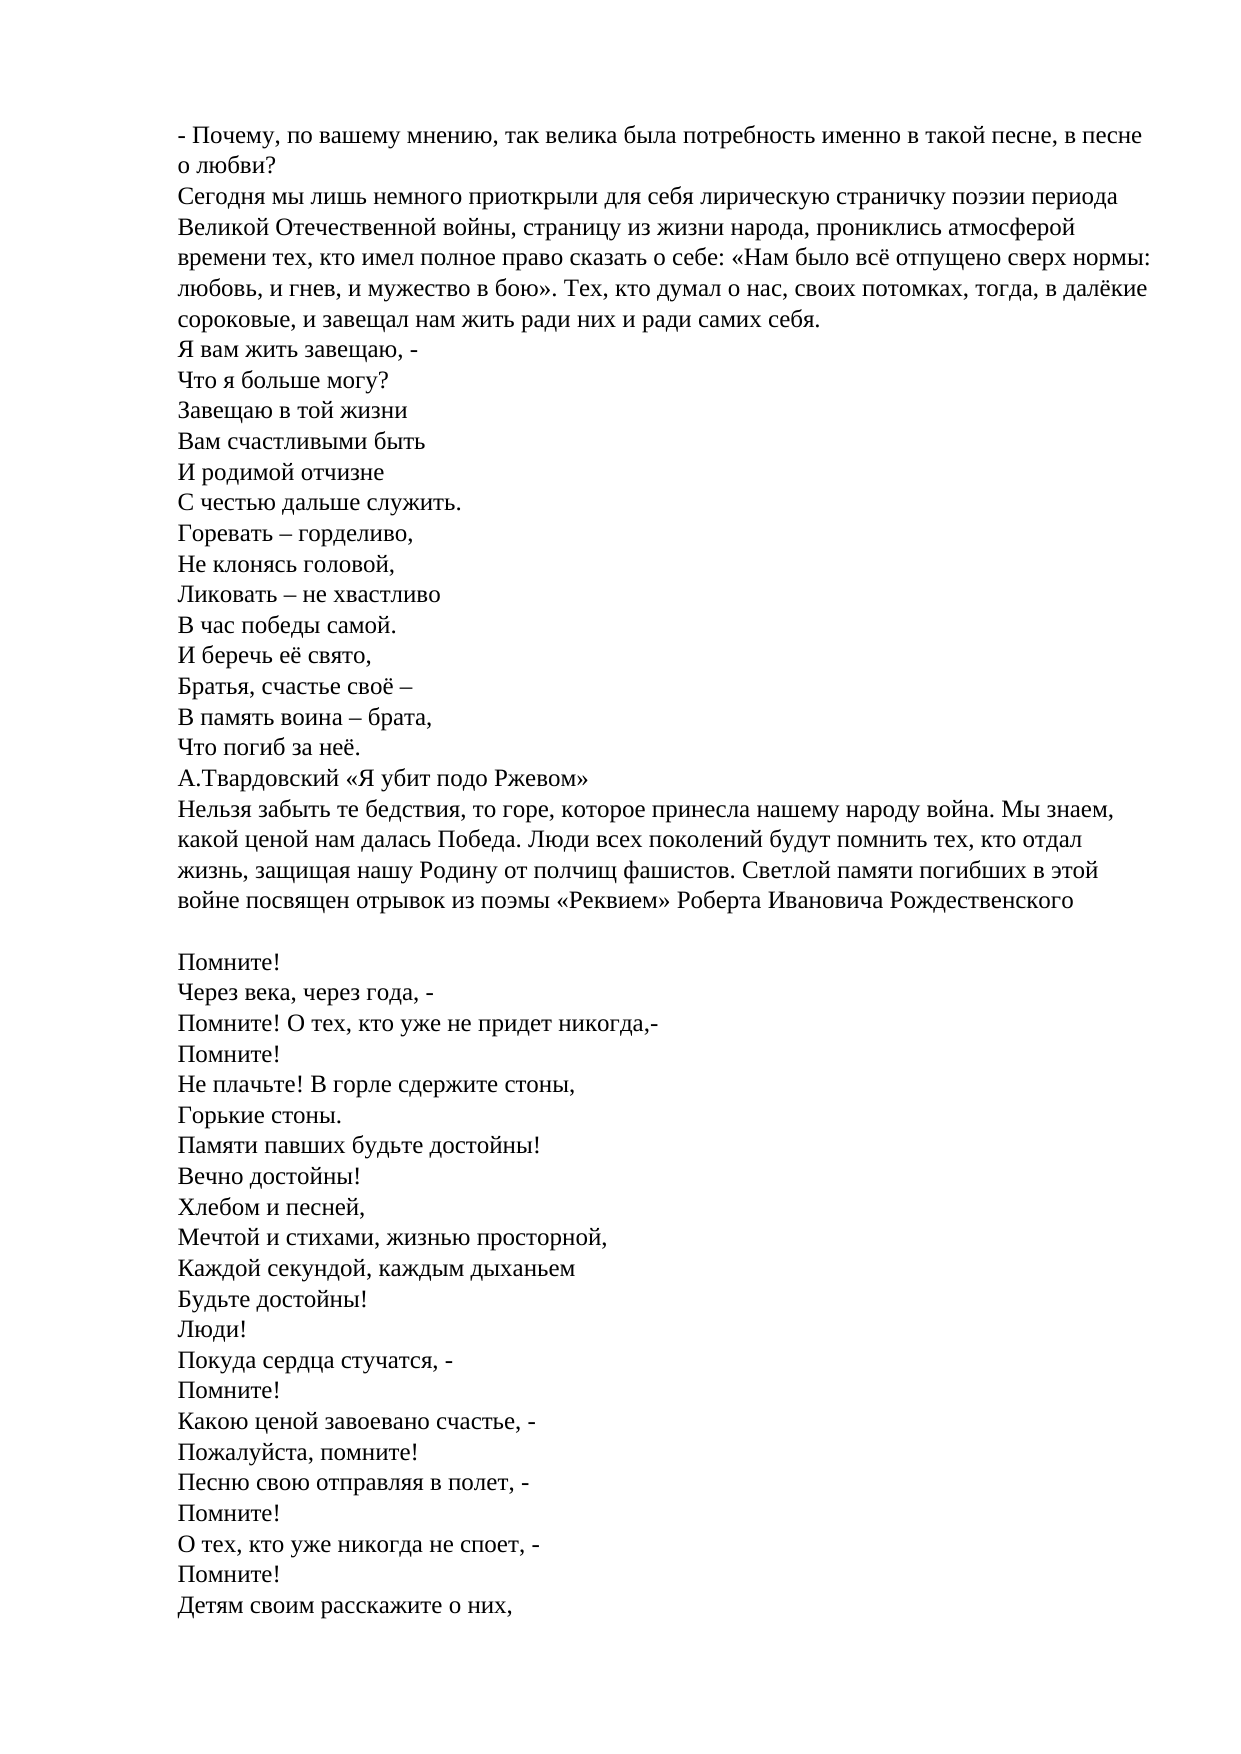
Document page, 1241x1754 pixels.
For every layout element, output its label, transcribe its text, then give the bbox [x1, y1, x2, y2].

text В память воина – брата, [177, 700, 1152, 731]
text Что погиб за неё. [177, 731, 1152, 761]
text Каждой секундой, каждым дыханьем [177, 1251, 1152, 1282]
text Мечтой и стихами, жизнью просторной, [177, 1221, 1152, 1251]
text И родимой отчизне [177, 455, 1152, 486]
text И беречь её свято, [177, 639, 1152, 669]
text Пожалуйста, помните! [177, 1435, 1152, 1466]
text Ликовать – не хвастливо [177, 577, 1152, 608]
text Люди! [177, 1312, 1152, 1343]
text Горькие стоны. [177, 1098, 1152, 1129]
text Вам счастливыми быть [177, 424, 1152, 455]
text Помните! [177, 1496, 1152, 1527]
text Помните! О тех, кто уже не придет никогда,- [177, 1006, 1152, 1037]
text Что я больше могу? [177, 363, 1152, 394]
text Сегодня мы лишь немного приоткрыли для себя лирическую страничку поэзии периода Великой Отечественной войны, страницу из жизни народа, прониклись атмосферой времени тех, кто имел полное право сказать о себе: «Нам было всё отпущено сверх нормы: любовь, и гнев, и мужество в бою». Тех, кто думал о нас, своих потомках, тогда, в далёкие сороковые, и завещал нам жить ради них и ради самих себя. [177, 179, 1152, 332]
text Какою ценой завоевано счастье, - [177, 1404, 1152, 1435]
text Помните! [177, 1557, 1152, 1588]
text Горевать – горделиво, [177, 516, 1152, 547]
text Помните! [177, 1037, 1152, 1067]
text Песню свою отправляя в полет, - [177, 1466, 1152, 1496]
text О тех, кто уже никогда не споет, - [177, 1527, 1152, 1557]
text С честью дальше служить. [177, 486, 1152, 516]
text Не плачьте! В горле сдержите стоны, [177, 1067, 1152, 1098]
text А.Твардовский «Я убит подо Ржевом» [177, 761, 1152, 792]
text Будьте достойны! [177, 1282, 1152, 1312]
text Братья, счастье своё – [177, 669, 1152, 700]
text Завещаю в той жизни [177, 394, 1152, 424]
text Вечно достойны! [177, 1159, 1152, 1190]
text Детям своим расскажите о них, [177, 1588, 1152, 1619]
text Покуда сердца стучатся, - [177, 1343, 1152, 1374]
text Помните! [177, 945, 1152, 976]
text Помните! [177, 1374, 1152, 1404]
text Я вам жить завещаю, - [177, 332, 1152, 363]
text В час победы самой. [177, 608, 1152, 639]
text Хлебом и песней, [177, 1190, 1152, 1221]
text Нельзя забыть те бедствия, то горе, которое принесла нашему народу война. Мы знаем, какой ценой нам далась Победа. Люди всех поколений будут помнить тех, кто отдал жизнь, защищая нашу Родину от полчищ фашистов. Светлой памяти погибших в этой войне посвящен отрывок из поэмы «Реквием» Роберта Ивановича Рождественского [177, 792, 1152, 914]
text Памяти павших будьте достойны! [177, 1129, 1152, 1159]
text Не клонясь головой, [177, 547, 1152, 577]
text - Почему, по вашему мнению, так велика была потребность именно в такой песне, в песне о любви? [177, 118, 1152, 179]
text Через века, через года, - [177, 976, 1152, 1006]
